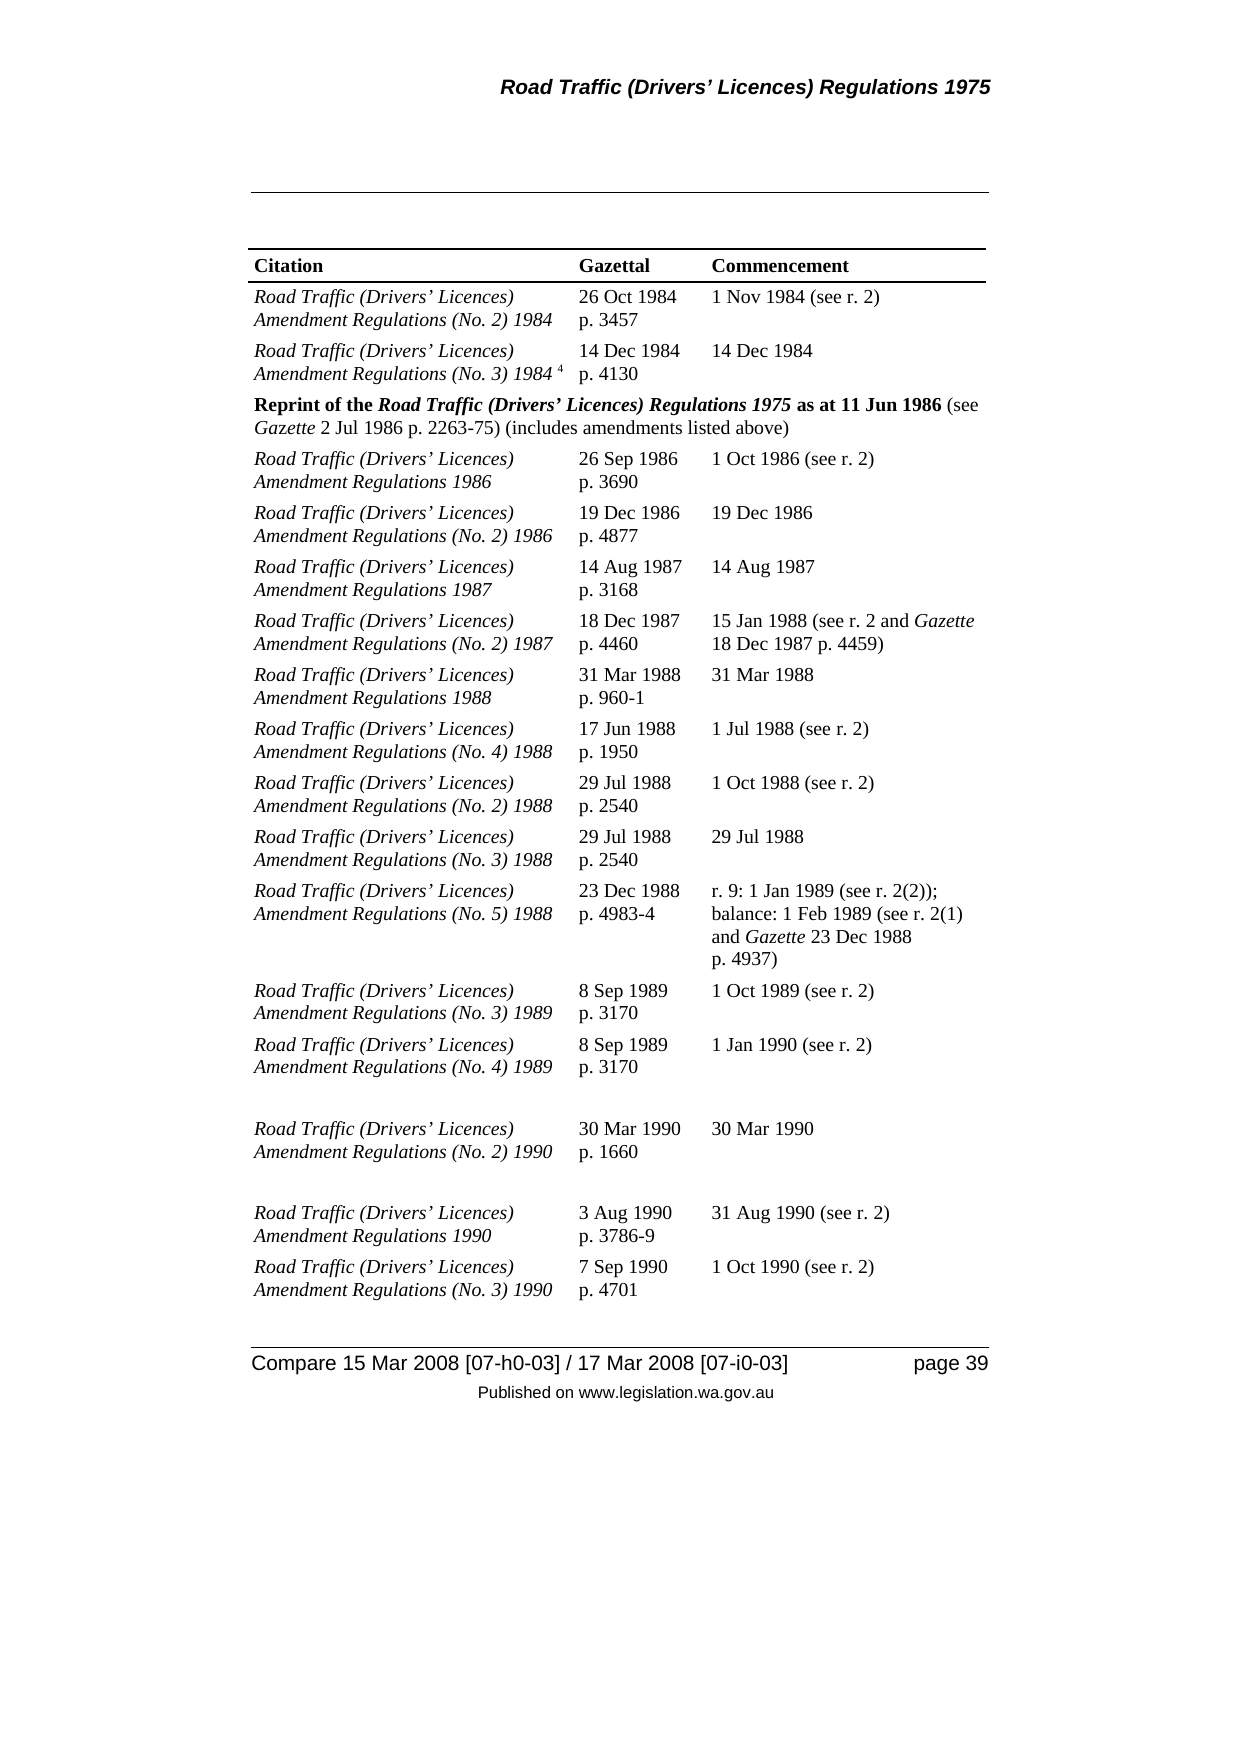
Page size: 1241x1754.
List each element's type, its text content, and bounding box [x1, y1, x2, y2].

table_cell Road Traffic (Drivers’ Licences) Amendment Regulations (No. 2) 1986 [248, 497, 573, 551]
table_cell 8 Sep 1989 p. 3170 [573, 974, 706, 1028]
table_header Gazettal [573, 250, 706, 281]
table_cell 14 Dec 1984 [706, 335, 986, 389]
table_cell 14 Aug 1987 p. 3168 [573, 551, 706, 605]
table_cell Road Traffic (Drivers’ Licences) Amendment Regulations (No. 2) 1987 [248, 605, 573, 659]
table_cell 1 Nov 1984 (see r. 2) [706, 283, 986, 335]
table_cell Road Traffic (Drivers’ Licences) Amendment Regulations (No. 4) 1989 [248, 1028, 573, 1113]
table_cell 31 Mar 1988 [706, 659, 986, 713]
table_cell 14 Aug 1987 [706, 551, 986, 605]
table_cell 1 Jan 1990 (see r. 2) [706, 1028, 986, 1113]
table_cell 15 Jan 1988 (see r. 2 and Gazette 18 Dec 1987 p. 4459) [706, 605, 986, 659]
table_header Commencement [706, 250, 986, 281]
table_cell 19 Dec 1986 [706, 497, 986, 551]
table_cell Road Traffic (Drivers’ Licences) Amendment Regulations 1986 [248, 443, 573, 497]
table_cell 1 Oct 1988 (see r. 2) [706, 767, 986, 821]
table_cell 19 Dec 1986 p. 4877 [573, 497, 706, 551]
table_cell 23 Dec 1988 p. 4983-4 [573, 875, 706, 974]
table_cell 1 Oct 1989 (see r. 2) [706, 974, 986, 1028]
table_cell Road Traffic (Drivers’ Licences) Amendment Regulations (No. 2) 1984 [248, 283, 573, 335]
table_cell r. 9: 1 Jan 1989 (see r. 2(2)); balance: 1 Feb 1989 (see r. 2(1) and Gazette 23 Dec 1988 p. 4937) [706, 875, 986, 974]
table_cell 3 Aug 1990 p. 3786-9 [573, 1197, 706, 1251]
table_cell 18 Dec 1987 p. 4460 [573, 605, 706, 659]
table_cell Road Traffic (Drivers’ Licences) Amendment Regulations (No. 4) 1988 [248, 713, 573, 767]
table_cell 1 Jul 1988 (see r. 2) [706, 713, 986, 767]
table_cell Road Traffic (Drivers’ Licences) Amendment Regulations (No. 3) 1984 4 [248, 335, 573, 389]
table_cell 17 Jun 1988 p. 1950 [573, 713, 706, 767]
table_cell Road Traffic (Drivers’ Licences) Amendment Regulations (No. 3) 1988 [248, 821, 573, 875]
table_cell Road Traffic (Drivers’ Licences) Amendment Regulations (No. 3) 1989 [248, 974, 573, 1028]
table_cell Road Traffic (Drivers’ Licences) Amendment Regulations 1988 [248, 659, 573, 713]
table_cell 14 Dec 1984 p. 4130 [573, 335, 706, 389]
table_cell Road Traffic (Drivers’ Licences) Amendment Regulations (No. 3) 1990 [248, 1251, 573, 1305]
table_cell 8 Sep 1989 p. 3170 [573, 1028, 706, 1113]
table_cell 29 Jul 1988 [706, 821, 986, 875]
table_cell 31 Aug 1990 (see r. 2) [706, 1197, 986, 1251]
table_cell 7 Sep 1990 p. 4701 [573, 1251, 706, 1305]
table_cell 26 Sep 1986 p. 3690 [573, 443, 706, 497]
table_cell 26 Oct 1984 p. 3457 [573, 283, 706, 335]
table_cell Road Traffic (Drivers’ Licences) Amendment Regulations (No. 2) 1990 [248, 1113, 573, 1197]
table_cell 1 Oct 1986 (see r. 2) [706, 443, 986, 497]
table_cell Road Traffic (Drivers’ Licences) Amendment Regulations (No. 5) 1988 [248, 875, 573, 974]
table_cell 30 Mar 1990 p. 1660 [573, 1113, 706, 1197]
table_cell 1 Oct 1990 (see r. 2) [706, 1251, 986, 1305]
table_cell Road Traffic (Drivers’ Licences) Amendment Regulations 1990 [248, 1197, 573, 1251]
table_header Citation [248, 250, 573, 281]
table_cell 29 Jul 1988 p. 2540 [573, 767, 706, 821]
table_cell Road Traffic (Drivers’ Licences) Amendment Regulations (No. 2) 1988 [248, 767, 573, 821]
table_cell Reprint of the Road Traffic (Drivers’ Licences) Regulations 1975 as at 11 Jun 1986 (see Gazette 2 Jul 1986 p. 2263-75) (includes amendments listed above) [248, 389, 986, 443]
table_cell 29 Jul 1988 p. 2540 [573, 821, 706, 875]
table_cell Road Traffic (Drivers’ Licences) Amendment Regulations 1987 [248, 551, 573, 605]
table_cell 31 Mar 1988 p. 960-1 [573, 659, 706, 713]
table_cell 30 Mar 1990 [706, 1113, 986, 1197]
